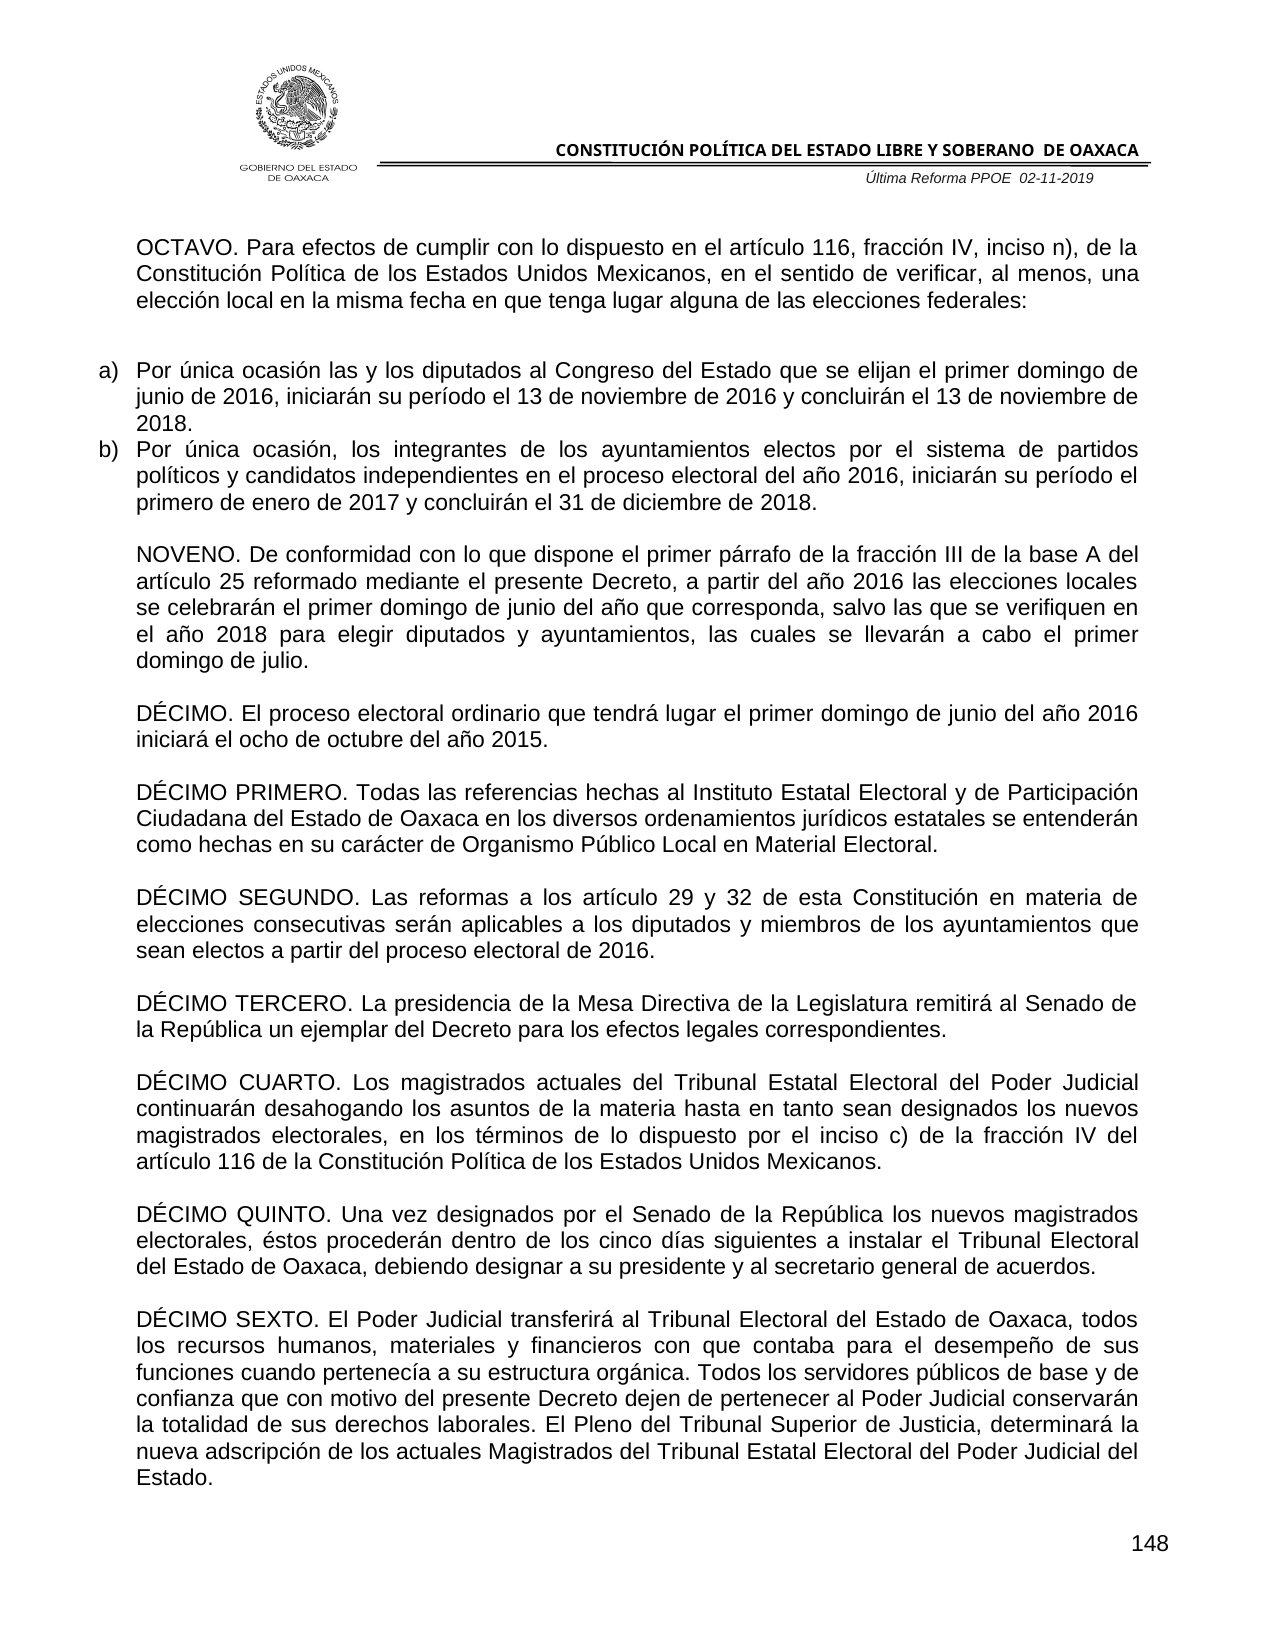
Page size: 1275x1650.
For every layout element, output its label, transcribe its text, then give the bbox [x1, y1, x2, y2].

text NOVENO. De conformidad con lo que dispone el primer párrafo de la fracción III de la base A del artículo 25 reformado mediante el presente Decreto, a partir del año 2016 las elecciones locales se celebrarán el primer domingo de junio del año que corresponda, salvo las que se verifiquen en el año 2018 para elegir diputados y ayuntamientos, las cuales se llevarán a cabo el primer domingo de julio. [136, 541, 1139, 673]
text DÉCIMO SEGUNDO. Las reformas a los artículo 29 y 32 de esta Constitución en materia de elecciones consecutivas serán aplicables a los diputados y miembros de los ayuntamientos que sean electos a partir del proceso electoral de 2016. [136, 884, 1139, 963]
text DÉCIMO CUARTO. Los magistrados actuales del Tribunal Estatal Electoral del Poder Judicial continuarán desahogando los asuntos de la materia hasta en tanto sean designados los nuevos magistrados electorales, en los términos de lo dispuesto por el inciso c) de la fracción IV del artículo 116 de la Constitución Política de los Estados Unidos Mexicanos. [136, 1069, 1139, 1174]
list Por única ocasión, los integrantes de los ayuntamientos electos por el sistema de partidos políticos y candidatos independientes en el proceso electoral del año 2016, iniciarán su período el primero de enero de 2017 y concluirán el 31 de diciembre de 2018. [98, 436, 1139, 515]
picture [237, 62, 360, 184]
list Por única ocasión las y los diputados al Congreso del Estado que se elijan el primer domingo de junio de 2016, iniciarán su período el 13 de noviembre de 2016 y concluirán el 13 de noviembre de 2018. [98, 357, 1139, 436]
text DÉCIMO PRIMERO. Todas las referencias hechas al Instituto Estatal Electoral y de Participación Ciudadana del Estado de Oaxaca en los diversos ordenamientos jurídicos estatales se entenderán como hechas en su carácter de Organismo Público Local en Material Electoral. [136, 779, 1139, 858]
text DÉCIMO QUINTO. Una vez designados por el Senado de la República los nuevos magistrados electorales, éstos procederán dentro de los cinco días siguientes a instalar el Tribunal Electoral del Estado de Oaxaca, debiendo designar a su presidente y al secretario general de acuerdos. [136, 1201, 1139, 1280]
text DÉCIMO SEXTO. El Poder Judicial transferirá al Tribunal Electoral del Estado de Oaxaca, todos los recursos humanos, materiales y financieros con que contaba para el desempeño de sus funciones cuando pertenecía a su estructura orgánica. Todos los servidores públicos de base y de confianza que con motivo del presente Decreto dejen de pertenecer al Poder Judicial conservarán la totalidad de sus derechos laborales. El Pleno del Tribunal Superior de Justicia, determinará la nueva adscripción de los actuales Magistrados del Tribunal Estatal Electoral del Poder Judicial del Estado. [136, 1306, 1139, 1490]
text DÉCIMO TERCERO. La presidencia de la Mesa Directiva de la Legislatura remitirá al Senado de la República un ejemplar del Decreto para los efectos legales correspondientes. [136, 989, 1139, 1042]
text OCTAVO. Para efectos de cumplir con lo dispuesto en el artículo 116, fracción IV, inciso n), de la Constitución Política de los Estados Unidos Mexicanos, en el sentido de verificar, al menos, una elección local en la misma fecha en que tenga lugar alguna de las elecciones federales: [136, 234, 1139, 313]
text DÉCIMO. El proceso electoral ordinario que tendrá lugar el primer domingo de junio del año 2016 iniciará el ocho de octubre del año 2015. [136, 700, 1139, 752]
